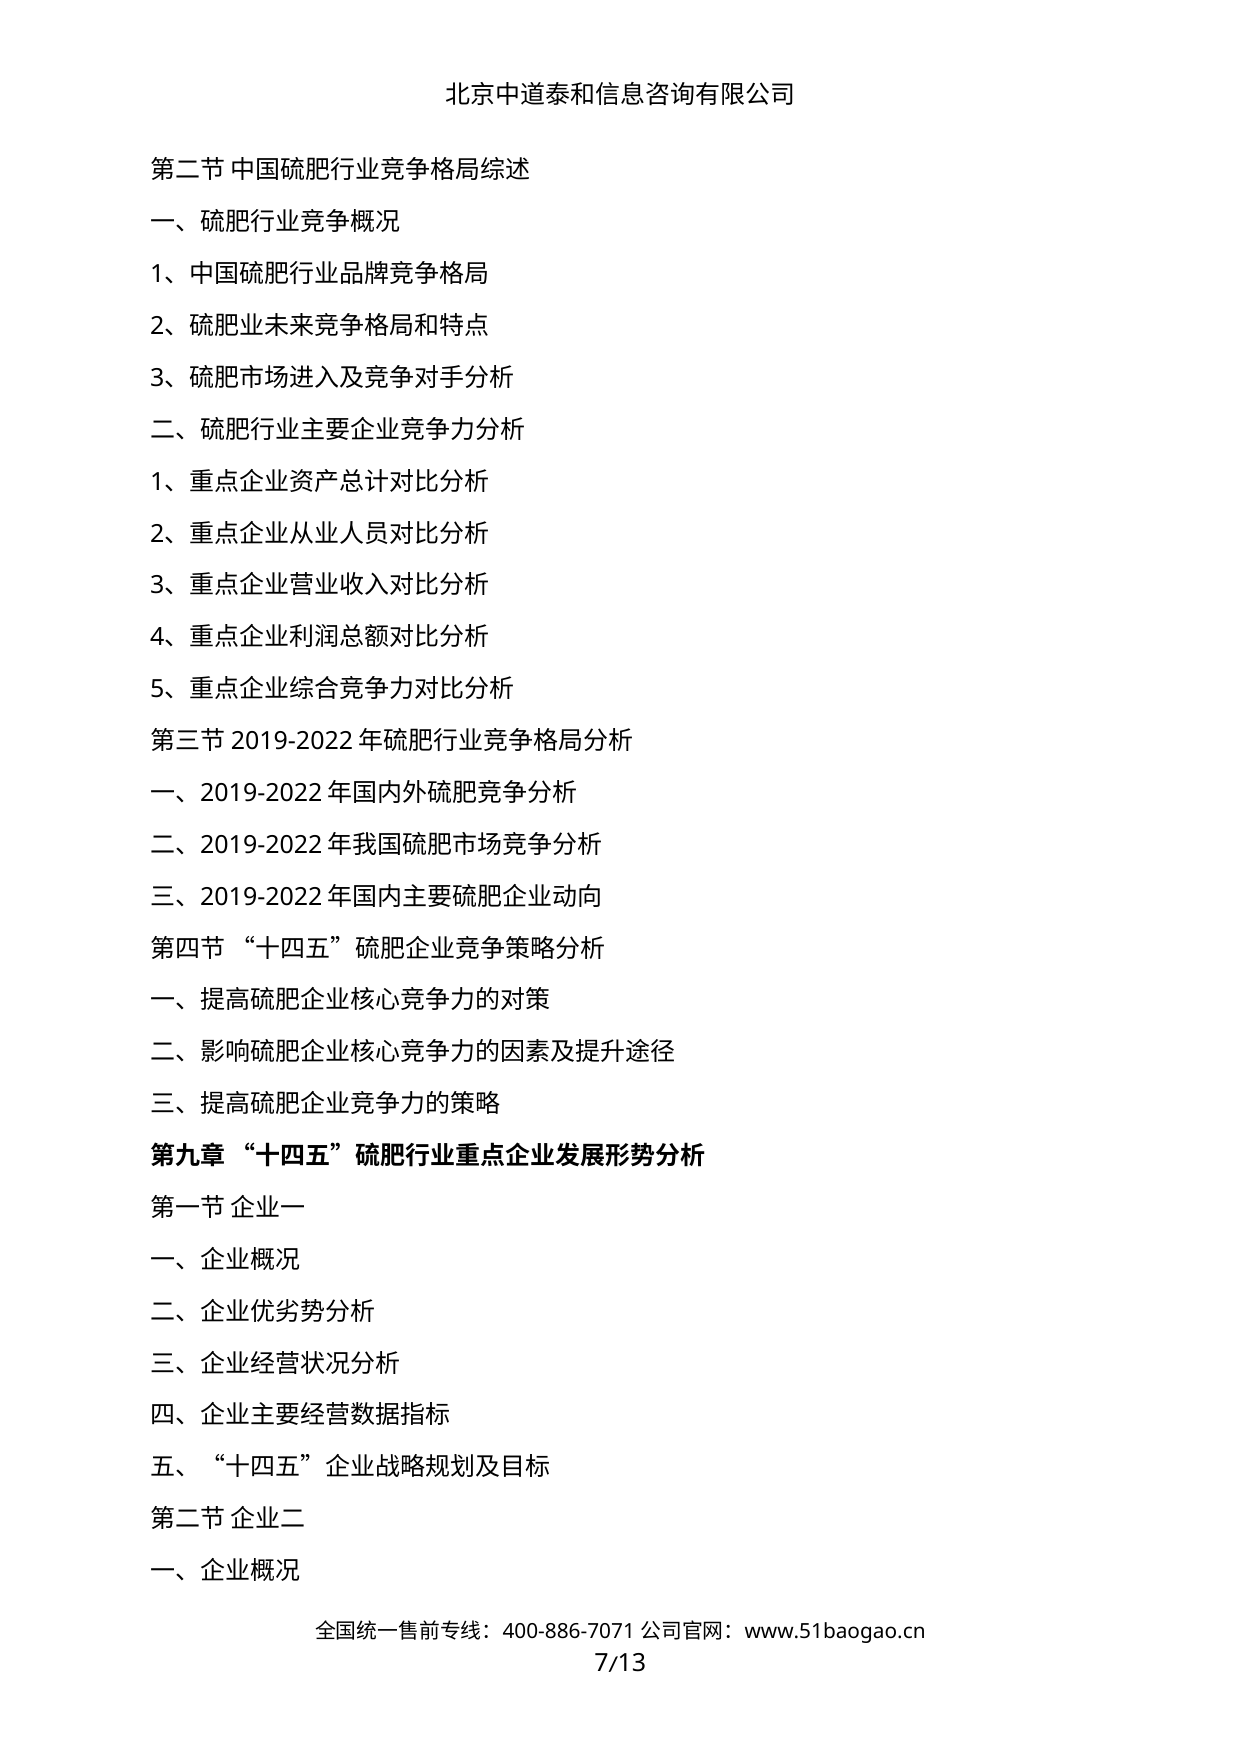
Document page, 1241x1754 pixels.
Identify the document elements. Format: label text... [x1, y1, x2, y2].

text 1、重点企业资产总计对比分析 [150, 461, 1090, 497]
text 第二节 企业二 [150, 1499, 1090, 1535]
text 二、2019-2022年我国硫肥市场竞争分析 [150, 824, 1090, 861]
text 二、企业优劣势分析 [150, 1291, 1090, 1327]
text 二、影响硫肥企业核心竞争力的因素及提升途径 [150, 1032, 1090, 1068]
text 5、重点企业综合竞争力对比分析 [150, 669, 1090, 705]
text 一、企业概况 [150, 1551, 1090, 1587]
text 2、重点企业从业人员对比分析 [150, 513, 1090, 549]
text 2、硫肥业未来竞争格局和特点 [150, 306, 1090, 342]
text 3、硫肥市场进入及竞争对手分析 [150, 357, 1090, 394]
text 一、提高硫肥企业核心竞争力的对策 [150, 980, 1090, 1016]
text 五、“十四五”企业战略规划及目标 [150, 1447, 1090, 1483]
text 二、硫肥行业主要企业竞争力分析 [150, 409, 1090, 446]
text 一、2019-2022年国内外硫肥竞争分析 [150, 772, 1090, 809]
text 3、重点企业营业收入对比分析 [150, 565, 1090, 601]
text 第四节 “十四五”硫肥企业竞争策略分析 [150, 928, 1090, 964]
text 第九章 “十四五”硫肥行业重点企业发展形势分析 [150, 1136, 1090, 1172]
text 三、2019-2022年国内主要硫肥企业动向 [150, 876, 1090, 912]
text 一、企业概况 [150, 1239, 1090, 1276]
text 第三节 2019-2022年硫肥行业竞争格局分析 [150, 721, 1090, 757]
text 4、重点企业利润总额对比分析 [150, 617, 1090, 653]
text 一、硫肥行业竞争概况 [150, 202, 1090, 238]
text 第一节 企业一 [150, 1187, 1090, 1224]
text 三、企业经营状况分析 [150, 1343, 1090, 1379]
text 1、中国硫肥行业品牌竞争格局 [150, 254, 1090, 290]
text 四、企业主要经营数据指标 [150, 1395, 1090, 1431]
text 三、提高硫肥企业竞争力的策略 [150, 1084, 1090, 1120]
text 第二节 中国硫肥行业竞争格局综述 [150, 150, 1090, 186]
